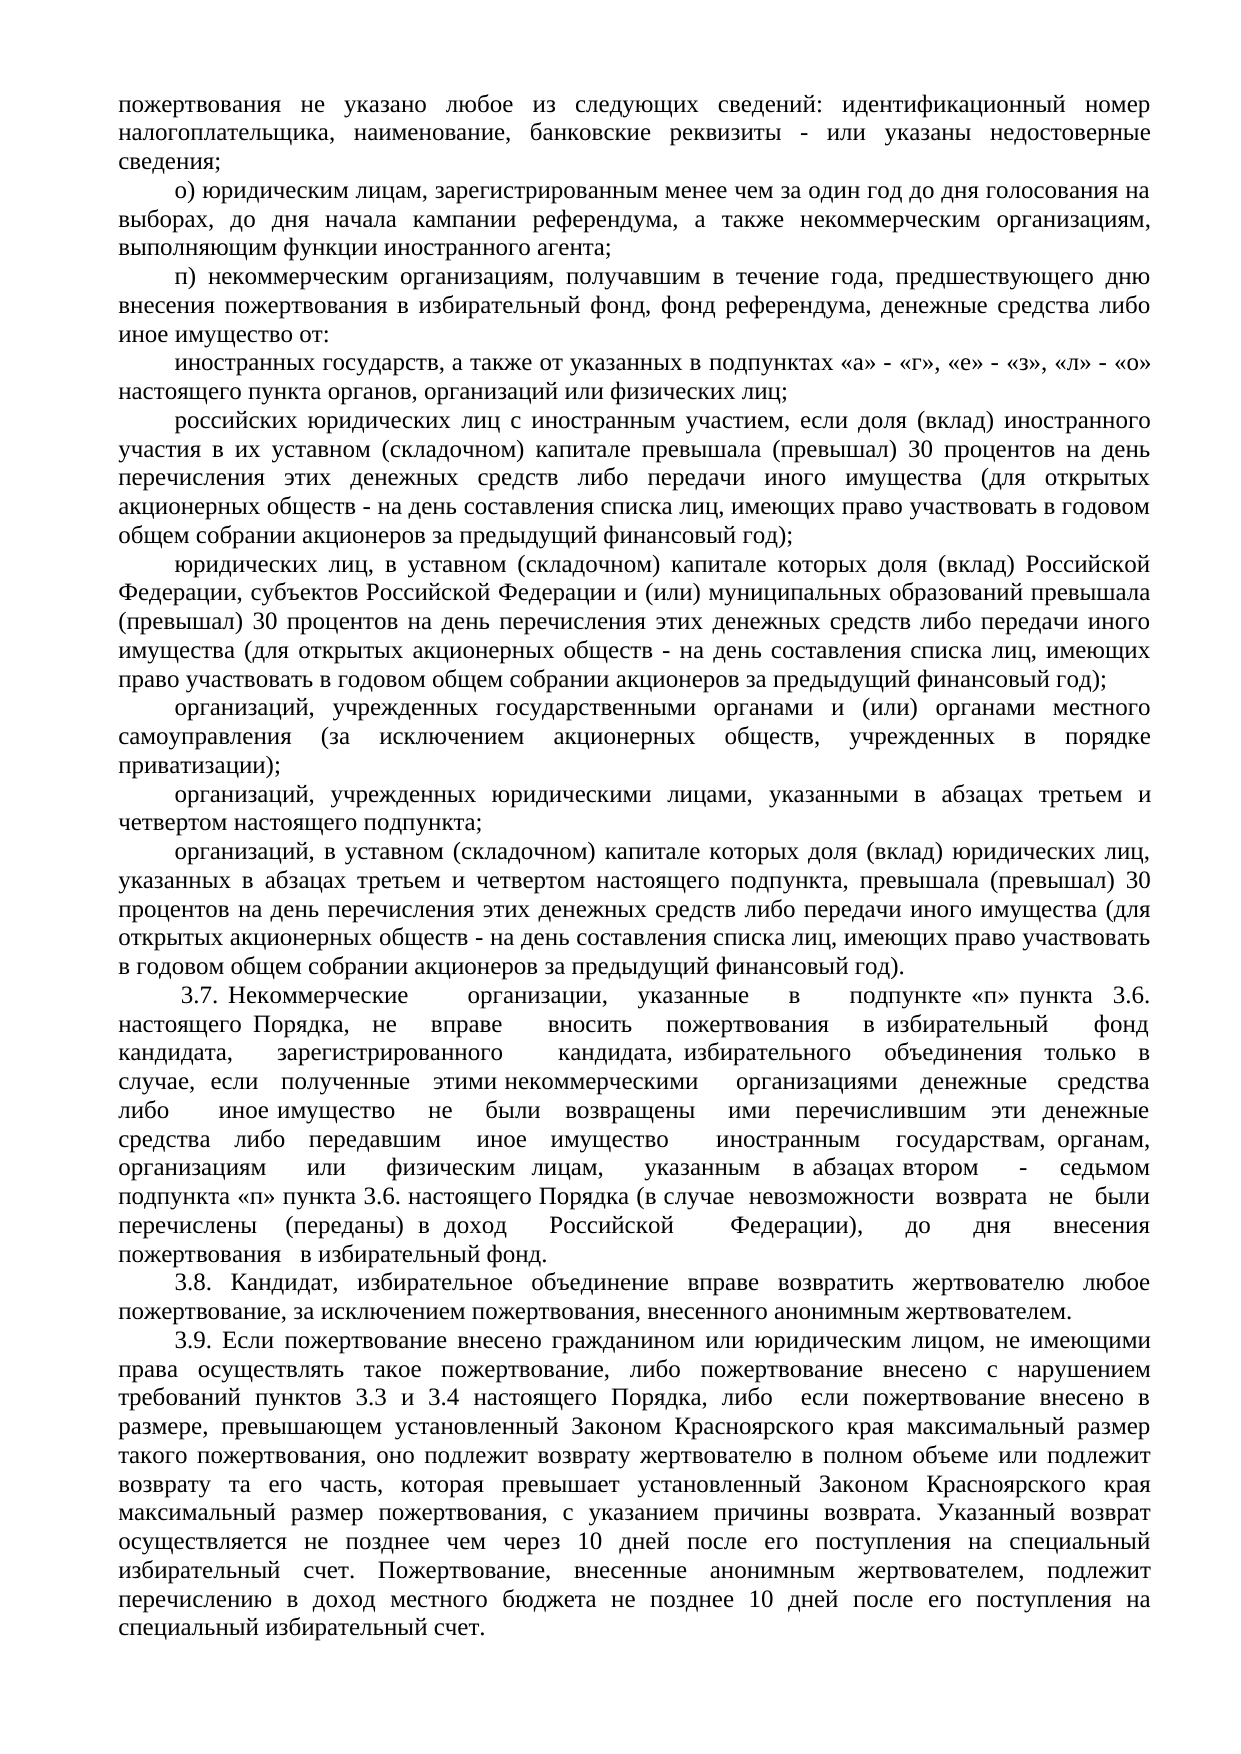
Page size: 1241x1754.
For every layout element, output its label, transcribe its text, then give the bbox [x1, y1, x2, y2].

text юридических лиц, в уставном (складочном) капитале которых доля (вклад) Российской Федерации, субъектов Российской Федерации и (или) муниципальных образований превышала (превышал) 30 процентов на день перечисления этих денежных средств либо передачи иного имущества (для открытых акционерных обществ - на день составления списка лиц, имеющих право участвовать в годовом общем собрании акционеров за предыдущий финансовый год); [118, 549, 1152, 692]
text п) некоммерческим организациям, получавшим в течение года, предшествующего дню внесения пожертвования в избирательный фонд, фонд референдума, денежные средства либо иное имущество от: [118, 261, 1152, 347]
text 3.9. Если пожертвование внесено гражданином или юридическим лицом, не имеющими права осуществлять такое пожертвование, либо пожертвование внесено с нарушением требований пунктов 3.3 и 3.4 настоящего Порядка, либо если пожертвование внесено в размере, превышающем установленный Законом Красноярского края максимальный размер такого пожертвования, оно подлежит возврату жертвователю в полном объеме или подлежит возврату та его часть, которая превышает установленный Законом Красноярского края максимальный размер пожертвования, с указанием причины возврата. Указанный возврат осуществляется не позднее чем через 10 дней после его поступления на специальный избирательный счет. Пожертвование, внесенные анонимным жертвователем, подлежит перечислению в доход местного бюджета не позднее 10 дней после его поступления на специальный избирательный счет. [118, 1325, 1152, 1641]
text 3.8. Кандидат, избирательное объединение вправе возвратить жертвователю любое пожертвование, за исключением пожертвования, внесенного анонимным жертвователем. [118, 1267, 1152, 1325]
text 3.7. Некоммерческие организации, указанные в подпункте «п» пункта 3.6. настоящего Порядка, не вправе вносить пожертвования в избирательный фонд кандидата, зарегистрированного кандидата, избирательного объединения только в случае, если полученные этими некоммерческими организациями денежные средства либо иное имущество не были возвращены ими перечислившим эти денежные средства либо передавшим иное имущество иностранным государствам, органам, организациям или физическим лицам, указанным в абзацах втором - седьмом подпункта «п» пункта 3.6. настоящего Порядка (в случае невозможности возврата не были перечислены (переданы) в доход Российской Федерации), до дня внесения пожертвования в избирательный фонд. [118, 980, 1152, 1267]
text организаций, учрежденных государственными органами и (или) органами местного самоуправления (за исключением акционерных обществ, учрежденных в порядке приватизации); [118, 692, 1152, 779]
text российских юридических лиц с иностранным участием, если доля (вклад) иностранного участия в их уставном (складочном) капитале превышала (превышал) 30 процентов на день перечисления этих денежных средств либо передачи иного имущества (для открытых акционерных обществ - на день составления списка лиц, имеющих право участвовать в годовом общем собрании акционеров за предыдущий финансовый год); [118, 405, 1152, 549]
text организаций, в уставном (складочном) капитале которых доля (вклад) юридических лиц, указанных в абзацах третьем и четвертом настоящего подпункта, превышала (превышал) 30 процентов на день перечисления этих денежных средств либо передачи иного имущества (для открытых акционерных обществ - на день составления списка лиц, имеющих право участвовать в годовом общем собрании акционеров за предыдущий финансовый год). [118, 836, 1152, 980]
text о) юридическим лицам, зарегистрированным менее чем за один год до дня голосования на выборах, до дня начала кампании референдума, а также некоммерческим организациям, выполняющим функции иностранного агента; [118, 175, 1152, 261]
text иностранных государств, а также от указанных в подпунктах «а» - «г», «е» - «з», «л» - «о» настоящего пункта органов, организаций или физических лиц; [118, 347, 1152, 405]
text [118, 89, 1152, 175]
text организаций, учрежденных юридическими лицами, указанными в абзацах третьем и четвертом настоящего подпункта; [118, 779, 1152, 836]
